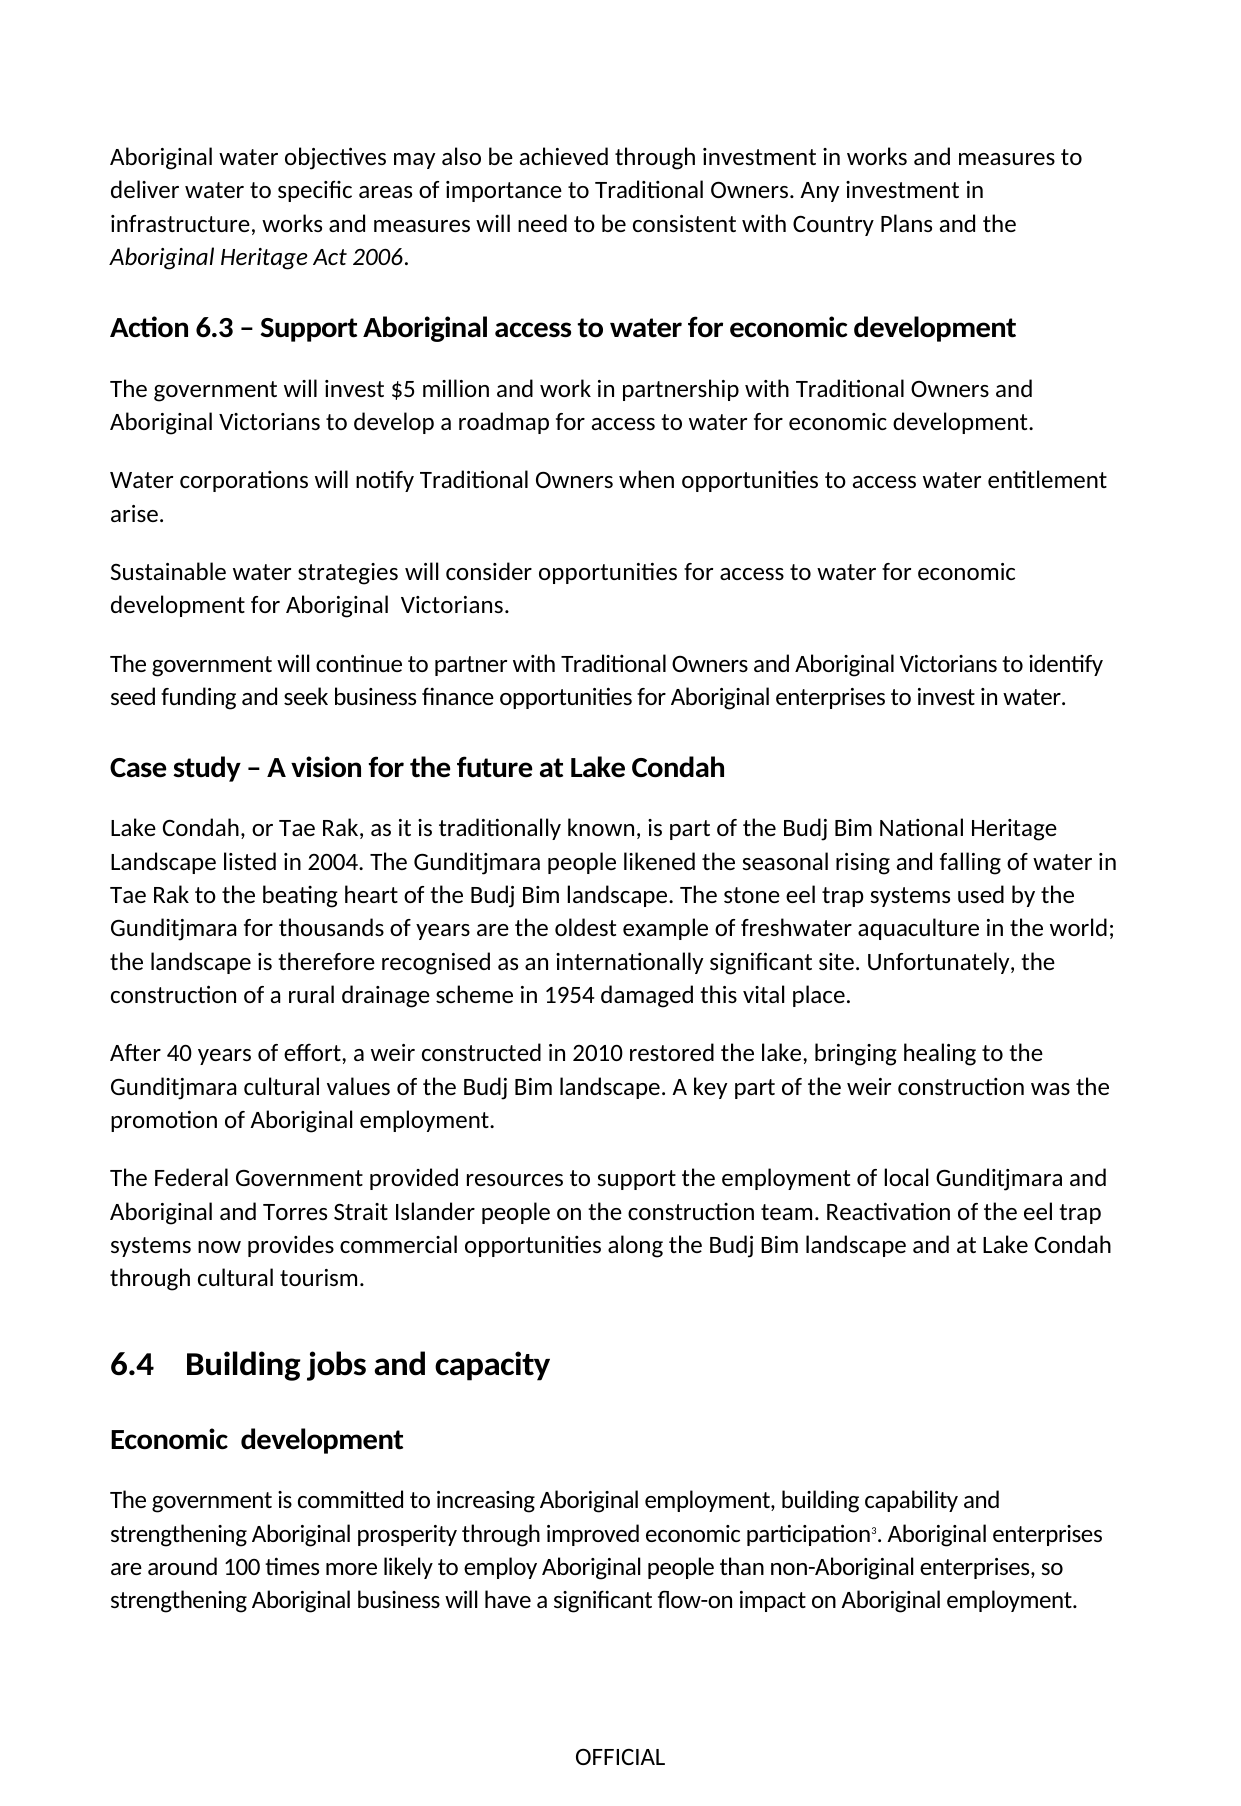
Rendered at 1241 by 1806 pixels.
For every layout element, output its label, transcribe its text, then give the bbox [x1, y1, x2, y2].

subtitle Action 6.3 – Support Aboriginal access to water for economic development [110, 309, 1127, 345]
subtitle 6.4 Building jobs and capacity [110, 1343, 1127, 1384]
text The government will continue to partner with Traditional Owners and Aboriginal Victorians to identify seed funding and seek business finance opportunities for Aboriginal enterprises to invest in water. [110, 645, 1127, 712]
subtitle Case study – A vision for the future at Lake Condah [110, 749, 1127, 785]
text Sustainable water strategies will consider opportunities for access to water for economic development for Aboriginal Victorians. [110, 553, 1127, 620]
text Aboriginal water objectives may also be achieved through investment in works and measures to deliver water to specific areas of importance to Traditional Owners. Any investment in infrastructure, works and measures will need to be consistent with Country Plans and the Aboriginal Heritage Act 2006. [110, 138, 1127, 272]
text Lake Condah, or Tae Rak, as it is traditionally known, is part of the Budj Bim National Heritage Landscape listed in 2004. The Gunditjmara people likened the seasonal rising and falling of water in Tae Rak to the beating heart of the Budj Bim landscape. The stone eel trap systems used by the Gunditjmara for thousands of years are the oldest example of freshwater aquaculture in the world; the landscape is therefore recognised as an internationally significant site. Unfortunately, the construction of a rural drainage scheme in 1954 damaged this vital place. [110, 810, 1127, 1010]
text Water corporations will notify Traditional Owners when opportunities to access water entitlement arise. [110, 462, 1127, 528]
text After 40 years of effort, a weir constructed in 2010 restored the lake, bringing healing to the Gunditjmara cultural values of the Budj Bim landscape. A key part of the weir construction was the promotion of Aboriginal employment. [110, 1035, 1127, 1135]
subtitle Economic development [110, 1421, 1127, 1457]
text The government will invest $5 million and work in partnership with Traditional Owners and Aboriginal Victorians to develop a roadmap for access to water for economic development. [110, 370, 1127, 437]
text The government is committed to increasing Aboriginal employment, building capability and strengthening Aboriginal prosperity through improved economic participation3. Aboriginal enterprises are around 100 times more likely to employ Aboriginal people than non-Aboriginal enterprises, so strengthening Aboriginal business will have a significant flow-on impact on Aboriginal employment. [110, 1482, 1127, 1615]
text The Federal Government provided resources to support the employment of local Gunditjmara and Aboriginal and Torres Strait Islander people on the construction team. Reactivation of the eel trap systems now provides commercial opportunities along the Budj Bim landscape and at Lake Condah through cultural tourism. [110, 1160, 1127, 1293]
